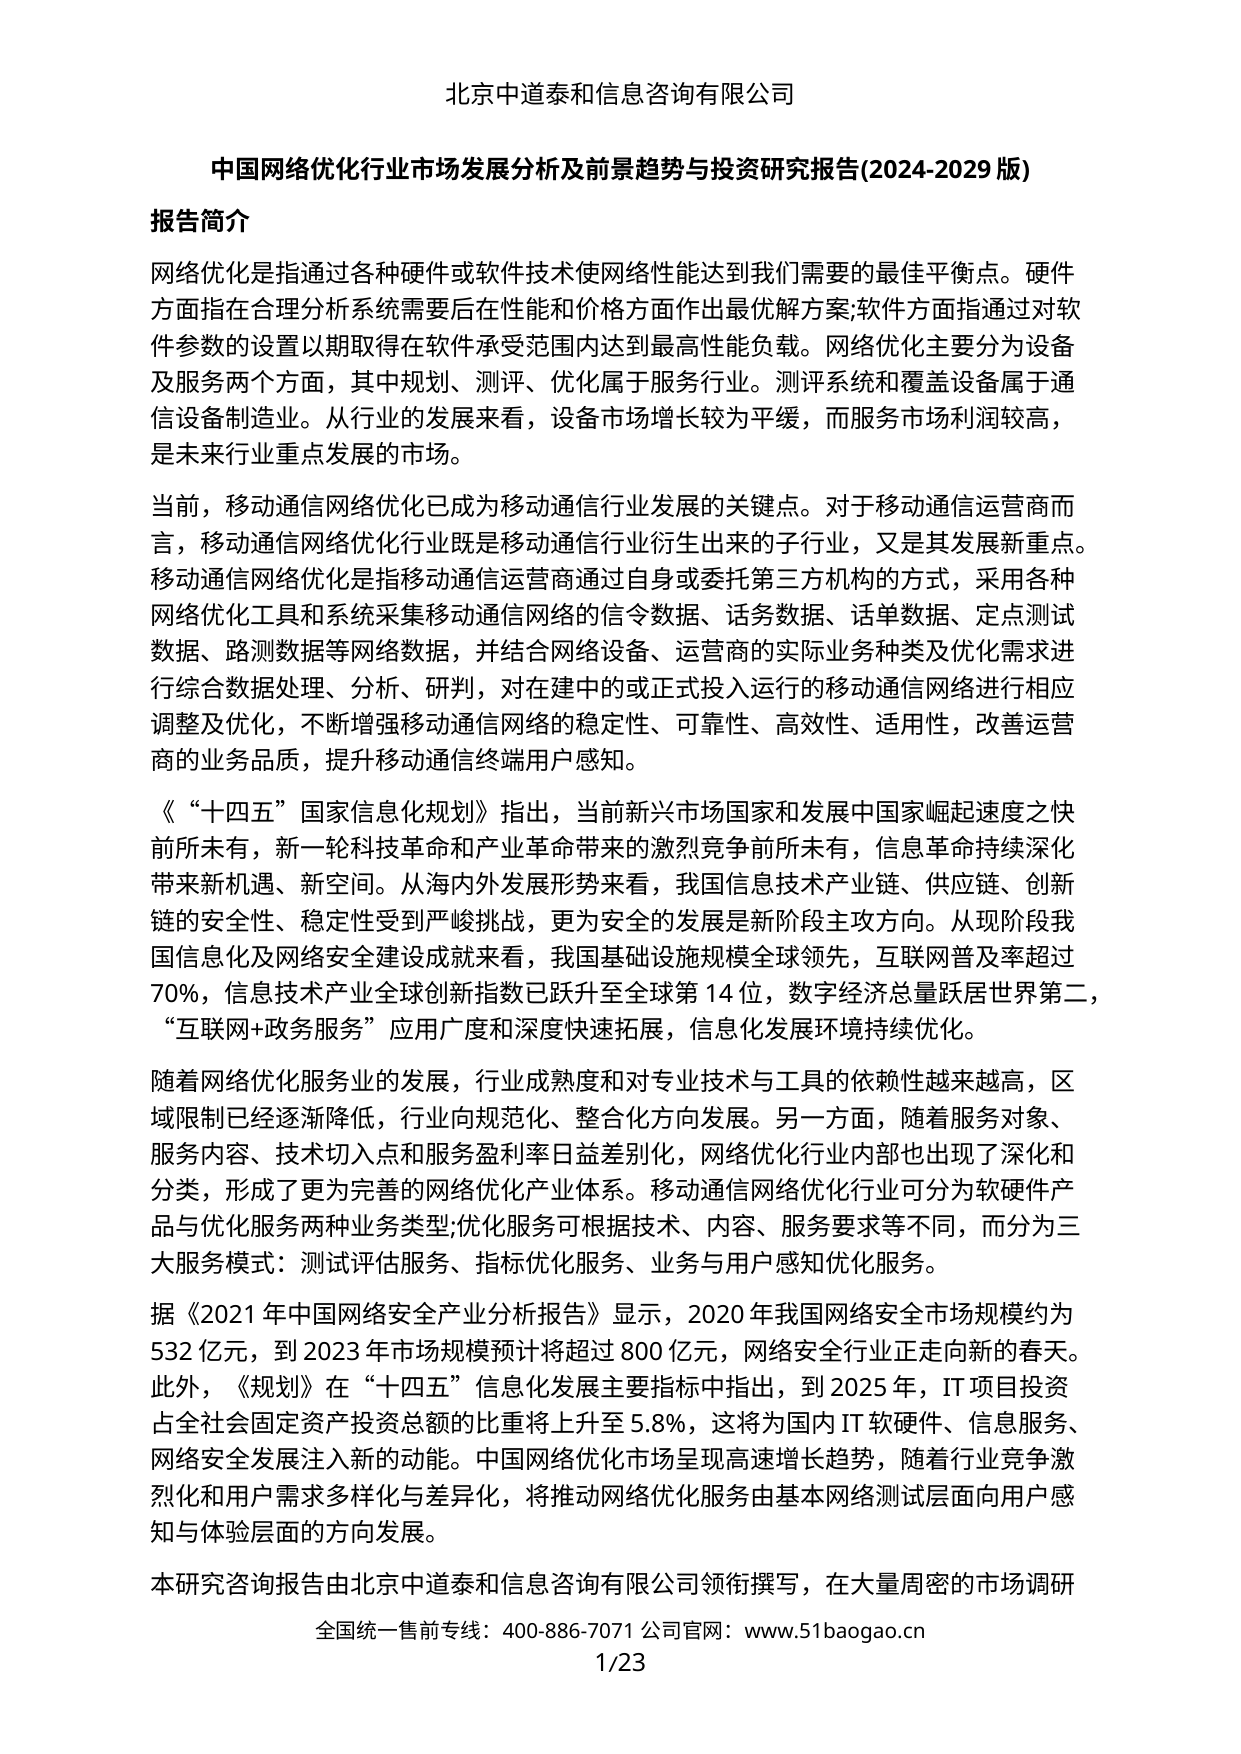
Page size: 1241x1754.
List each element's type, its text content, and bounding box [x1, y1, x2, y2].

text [150, 1564, 1090, 1601]
text 据《2021年中国网络安全产业分析报告》显示，2020年我国网络安全市场规模约为532亿元，到2023年市场规模预计将超过800亿元，网络安全行业正走向新的春天。此外，《规划》在“十四五”信息化发展主要指标中指出，到2025年，IT项目投资占全社会固定资产投资总额的比重将上升至5.8%，这将为国内IT软硬件、信息服务、网络安全发展注入新的动能。中国网络优化市场呈现高速增长趋势，随着行业竞争激烈化和用户需求多样化与差异化，将推动网络优化服务由基本网络测试层面向用户感知与体验层面的方向发展。 [150, 1295, 1090, 1549]
text 网络优化是指通过各种硬件或软件技术使网络性能达到我们需要的最佳平衡点。硬件方面指在合理分析系统需要后在性能和价格方面作出最优解方案;软件方面指通过对软件参数的设置以期取得在软件承受范围内达到最高性能负载。网络优化主要分为设备及服务两个方面，其中规划、测评、优化属于服务行业。测评系统和覆盖设备属于通信设备制造业。从行业的发展来看，设备市场增长较为平缓，而服务市场利润较高，是未来行业重点发展的市场。 [150, 254, 1090, 471]
text 当前，移动通信网络优化已成为移动通信行业发展的关键点。对于移动通信运营商而言，移动通信网络优化行业既是移动通信行业衍生出来的子行业，又是其发展新重点。移动通信网络优化是指移动通信运营商通过自身或委托第三方机构的方式，采用各种网络优化工具和系统采集移动通信网络的信令数据、话务数据、话单数据、定点测试数据、路测数据等网络数据，并结合网络设备、运营商的实际业务种类及优化需求进行综合数据处理、分析、研判，对在建中的或正式投入运行的移动通信网络进行相应调整及优化，不断增强移动通信网络的稳定性、可靠性、高效性、适用性，改善运营商的业务品质，提升移动通信终端用户感知。 [150, 487, 1090, 777]
text 中国网络优化行业市场发展分析及前景趋势与投资研究报告(2024-2029版) [150, 150, 1090, 186]
text 随着网络优化服务业的发展，行业成熟度和对专业技术与工具的依赖性越来越高，区域限制已经逐渐降低，行业向规范化、整合化方向发展。另一方面，随着服务对象、服务内容、技术切入点和服务盈利率日益差别化，网络优化行业内部也出现了深化和分类，形成了更为完善的网络优化产业体系。移动通信网络优化行业可分为软硬件产品与优化服务两种业务类型;优化服务可根据技术、内容、服务要求等不同，而分为三大服务模式：测试评估服务、指标优化服务、业务与用户感知优化服务。 [150, 1062, 1090, 1279]
text 《“十四五”国家信息化规划》指出，当前新兴市场国家和发展中国家崛起速度之快前所未有，新一轮科技革命和产业革命带来的激烈竞争前所未有，信息革命持续深化带来新机遇、新空间。从海内外发展形势来看，我国信息技术产业链、供应链、创新链的安全性、稳定性受到严峻挑战，更为安全的发展是新阶段主攻方向。从现阶段我国信息化及网络安全建设成就来看，我国基础设施规模全球领先，互联网普及率超过70%，信息技术产业全球创新指数已跃升至全球第14位，数字经济总量跃居世界第二，“互联网+政务服务”应用广度和深度快速拓展，信息化发展环境持续优化。 [150, 792, 1090, 1046]
text 报告简介 [150, 202, 1090, 238]
